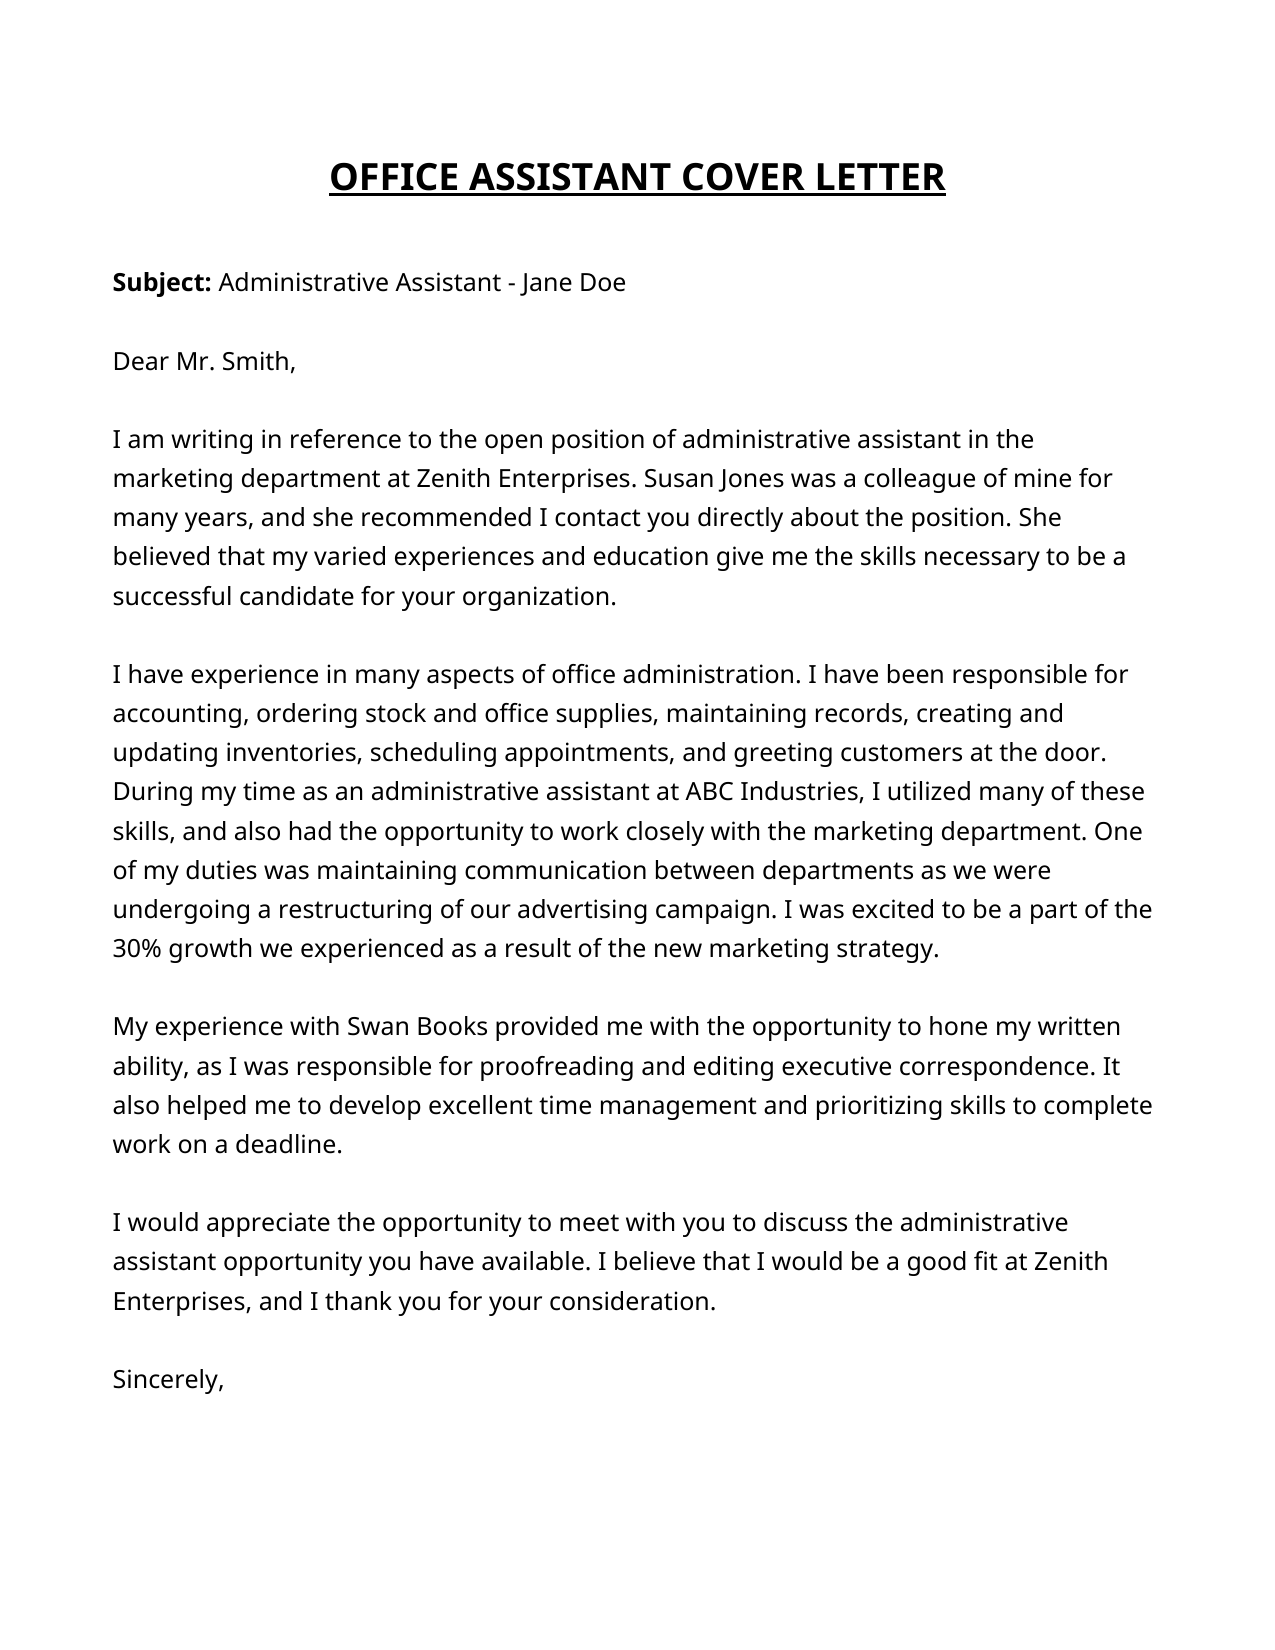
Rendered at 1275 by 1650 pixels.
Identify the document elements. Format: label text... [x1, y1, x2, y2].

text Sincerely, [112, 1322, 1162, 1396]
text Dear Mr. Smith, [112, 304, 1162, 377]
text OFFICE ASSISTANT COVER LETTER [112, 150, 1162, 201]
text I have experience in many aspects of office administration. I have been responsible for accounting, ordering stock and office supplies, maintaining records, creating and updating inventories, scheduling appointments, and greeting customers at the door. [112, 617, 1162, 769]
text My experience with Swan Books provided me with the opportunity to hone my written ability, as I was responsible for proofreading and editing executive correspondence. It also helped me to develop excellent time management and prioritizing skills to complete work on a deadline. [112, 970, 1162, 1161]
text I am writing in reference to the open position of administrative assistant in the marketing department at Zenith Enterprises. Susan Jones was a colleague of mine for many years, and she recommended I contact you directly about the position. She believed that my varied experiences and education give me the skills necessary to be a successful candidate for your organization. [112, 382, 1162, 612]
text During my time as an administrative assistant at ABC Industries, I utilized many of these skills, and also had the opportunity to work closely with the marketing department. One of my duties was maintaining communication between departments as we were undergoing a restructuring of our advertising campaign. I was excited to be a part of the 30% growth we experienced as a result of the new marketing strategy. [112, 774, 1162, 965]
text Subject: Administrative Assistant - Jane Doe [112, 209, 1162, 299]
text I would appreciate the opportunity to meet with you to discuss the administrative assistant opportunity you have available. I believe that I would be a good fit at Zenith Enterprises, and I thank you for your consideration. [112, 1166, 1162, 1317]
